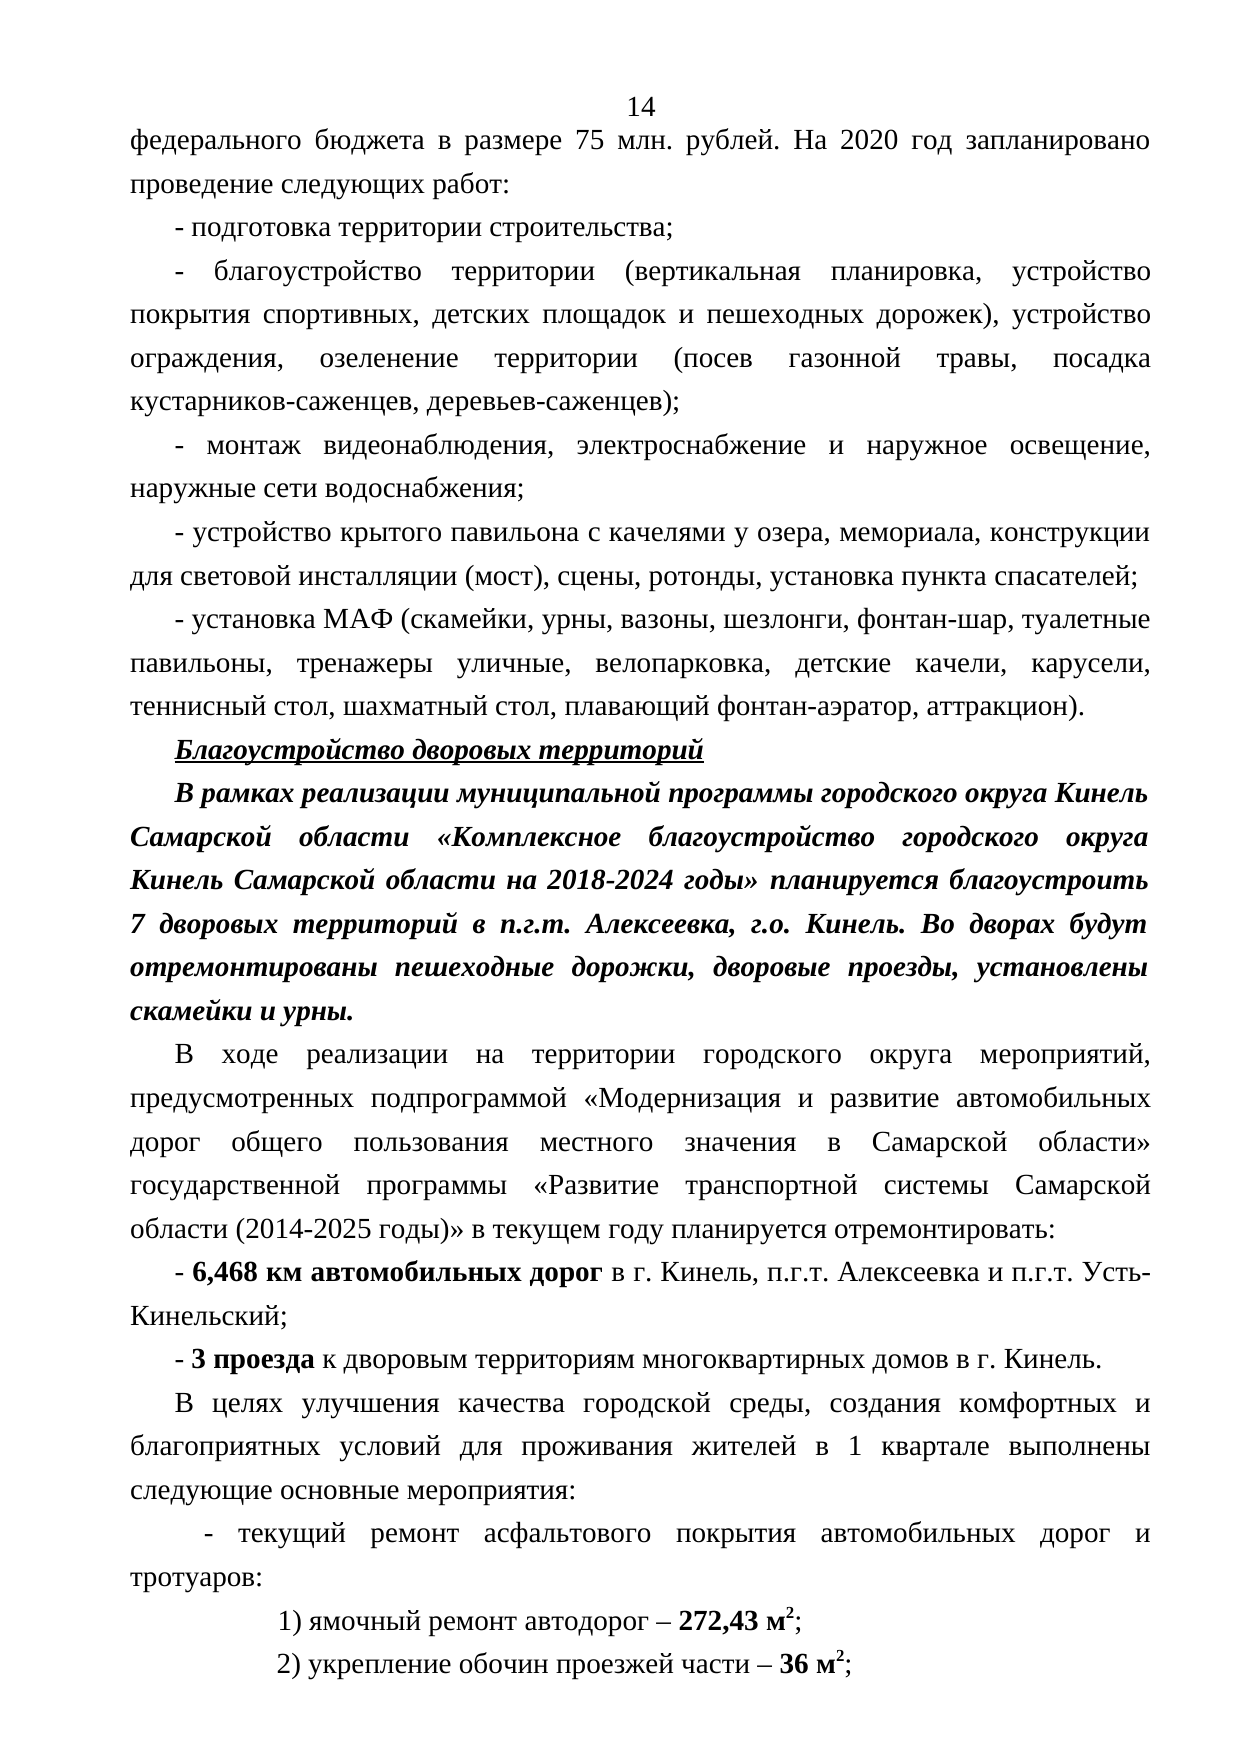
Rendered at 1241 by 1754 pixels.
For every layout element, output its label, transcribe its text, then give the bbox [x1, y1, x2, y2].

text Благоустройство дворовых территорий [130, 732, 1152, 765]
text - благоустройство территории (вертикальная планировка, устройство покрытия спортивных, детских площадок и пешеходных дорожек), устройство ограждения, озеленение территории (посев газонной травы, посадка кустарников-саженцев, деревьев-саженцев); [130, 253, 1152, 417]
text - 3 проезда к дворовым территориям многоквартирных домов в г. Кинель. [130, 1341, 1152, 1375]
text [130, 122, 1152, 199]
text - монтаж видеонаблюдения, электроснабжение и наружное освещение, наружные сети водоснабжения; [130, 427, 1152, 504]
text В ходе реализации на территории городского округа мероприятий, предусмотренных подпрограммой «Модернизация и развитие автомобильных дорог общего пользования местного значения в Самарской области» государственной программы «Развитие транспортной системы Самарской области (2014-2025 годы)» в текущем году планируется отремонтировать: [130, 1037, 1152, 1244]
text - подготовка территории строительства; [130, 209, 1152, 243]
text 2) укрепление обочин проезжей части – 36 м2; [130, 1646, 1152, 1680]
text - устройство крытого павильона с качелями у озера, мемориала, конструкции для световой инсталляции (мост), сцены, ротонды, установка пункта спасателей; [130, 514, 1152, 591]
text - установка МАФ (скамейки, урны, вазоны, шезлонги, фонтан-шар, туалетные павильоны, тренажеры уличные, велопарковка, детские качели, карусели, теннисный стол, шахматный стол, плавающий фонтан-аэратор, аттракцион). [130, 601, 1152, 722]
text - 6,468 км автомобильных дорог в г. Кинель, п.г.т. Алексеевка и п.г.т. Усть-Кинельский; [130, 1254, 1152, 1331]
text - текущий ремонт асфальтового покрытия автомобильных дорог и тротуаров: [130, 1516, 1152, 1593]
text 1) ямочный ремонт автодорог – 272,43 м2; [130, 1603, 1152, 1636]
text В целях улучшения качества городской среды, создания комфортных и благоприятных условий для проживания жителей в 1 квартале выполнены следующие основные мероприятия: [130, 1385, 1152, 1506]
text В рамках реализации муниципальной программы городского округа Кинель Самарской области «Комплексное благоустройство городского округа Кинель Самарской области на 2018-2024 годы» планируется благоустроить 7 дворовых территорий в п.г.т. Алексеевка, г.о. Кинель. Во дворах будут отремонтированы пешеходные дорожки, дворовые проезды, установлены скамейки и урны. [130, 775, 1152, 1027]
